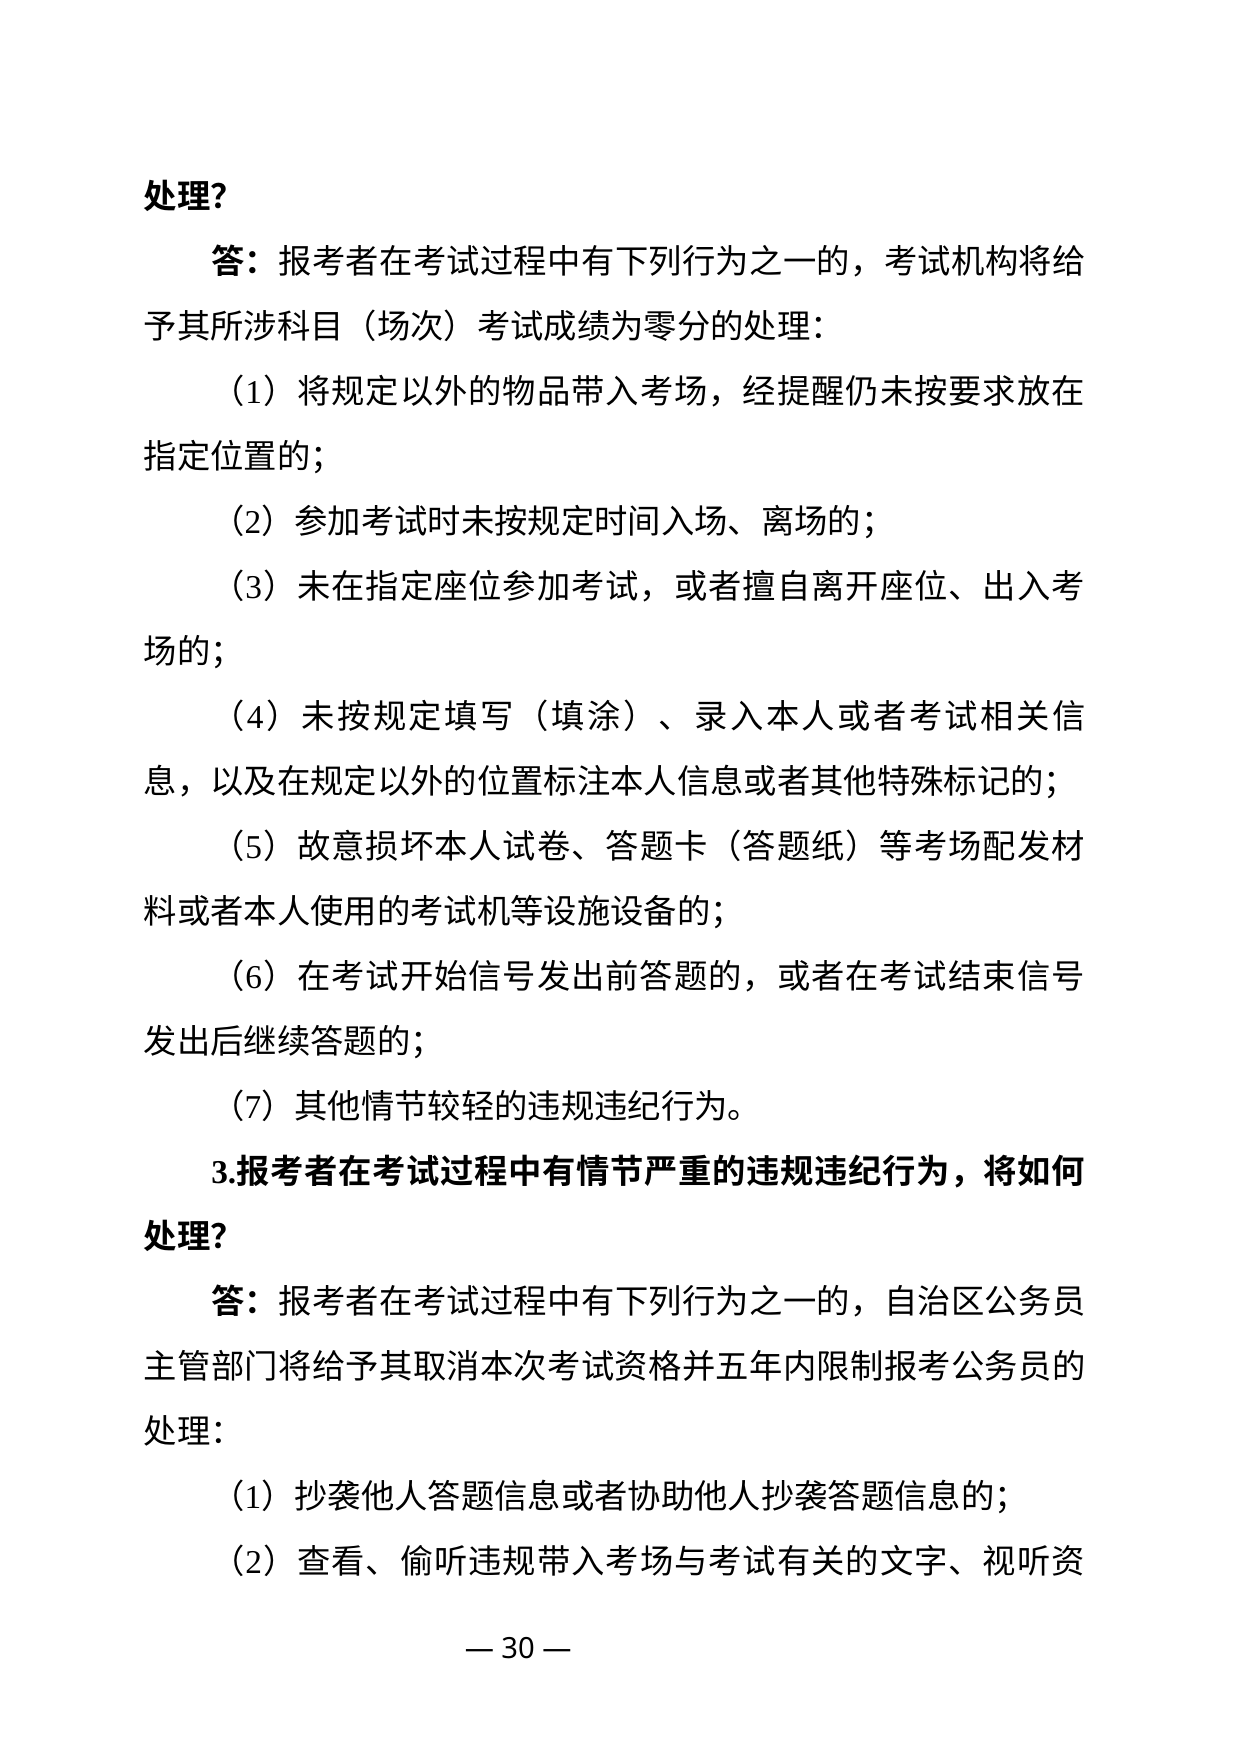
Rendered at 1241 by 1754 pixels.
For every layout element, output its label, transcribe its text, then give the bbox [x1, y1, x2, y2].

text （4）未按规定填写（填涂）、录入本人或者考试相关信息，以及在规定以外的位置标注本人信息或者其他特殊标记的； [144, 682, 1085, 812]
text （3）未在指定座位参加考试，或者擅自离开座位、出入考场的； [144, 552, 1085, 682]
text 答：报考者在考试过程中有下列行为之一的，自治区公务员主管部门将给予其取消本次考试资格并五年内限制报考公务员的处理： [144, 1267, 1085, 1462]
text （1）抄袭他人答题信息或者协助他人抄袭答题信息的； [144, 1462, 1085, 1527]
text （5）故意损坏本人试卷、答题卡（答题纸）等考场配发材料或者本人使用的考试机等设施设备的； [144, 812, 1085, 942]
text （6）在考试开始信号发出前答题的，或者在考试结束信号发出后继续答题的； [144, 942, 1085, 1072]
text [144, 1527, 1085, 1592]
text （1）将规定以外的物品带入考场，经提醒仍未按要求放在指定位置的； [144, 357, 1085, 487]
text （7）其他情节较轻的违规违纪行为。 [144, 1072, 1085, 1137]
text （2）参加考试时未按规定时间入场、离场的； [144, 487, 1085, 552]
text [144, 162, 1085, 227]
text 3.报考者在考试过程中有情节严重的违规违纪行为，将如何处理？ [144, 1137, 1085, 1267]
text 答：报考者在考试过程中有下列行为之一的，考试机构将给予其所涉科目（场次）考试成绩为零分的处理： [144, 227, 1085, 357]
